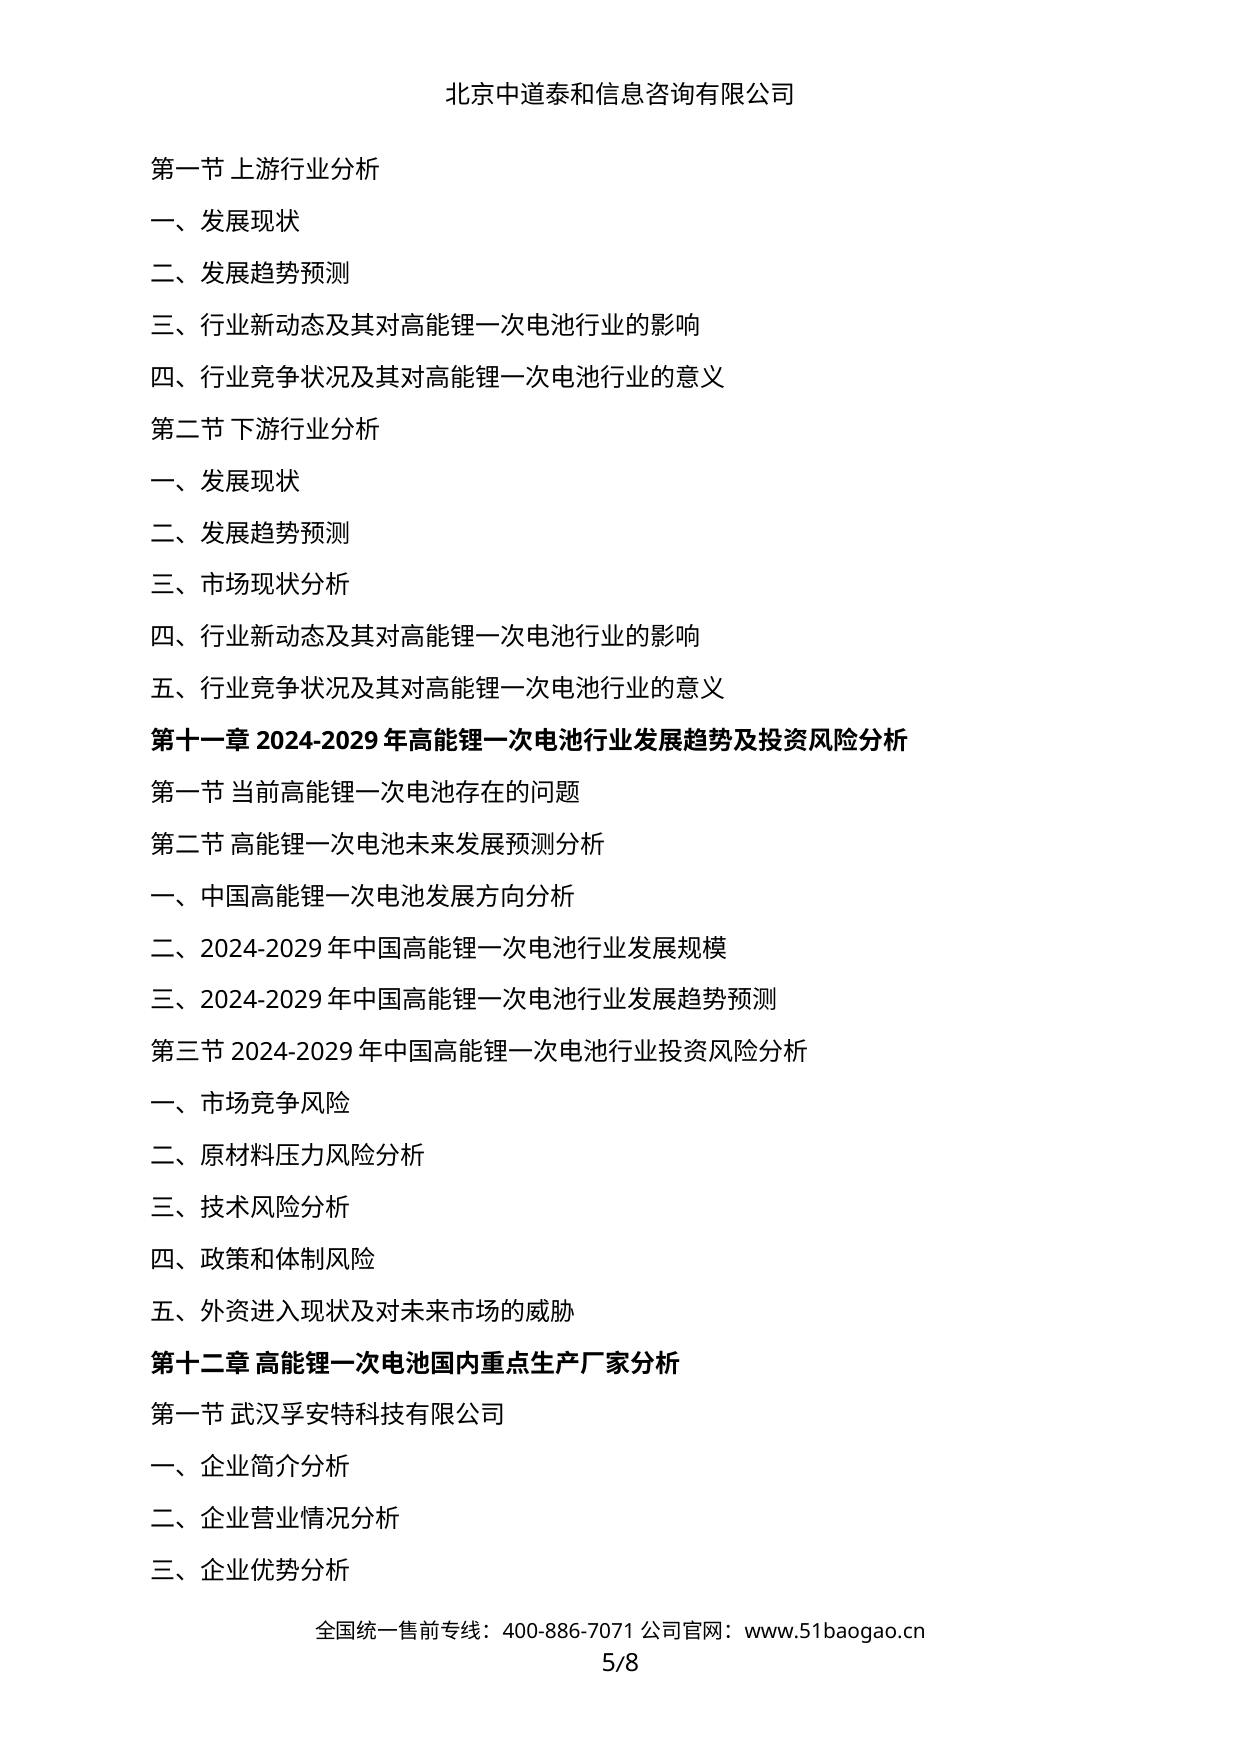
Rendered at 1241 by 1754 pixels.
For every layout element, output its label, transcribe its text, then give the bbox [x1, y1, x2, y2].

text 三、市场现状分析 [150, 565, 1090, 601]
text 第一节 武汉孚安特科技有限公司 [150, 1395, 1090, 1431]
text 第一节 上游行业分析 [150, 150, 1090, 186]
text 四、行业新动态及其对高能锂一次电池行业的影响 [150, 617, 1090, 653]
text 第十一章 2024-2029年高能锂一次电池行业发展趋势及投资风险分析 [150, 721, 1090, 757]
text 二、发展趋势预测 [150, 254, 1090, 290]
text 三、企业优势分析 [150, 1551, 1090, 1587]
text 第一节 当前高能锂一次电池存在的问题 [150, 772, 1090, 809]
text 一、发展现状 [150, 202, 1090, 238]
text 三、行业新动态及其对高能锂一次电池行业的影响 [150, 306, 1090, 342]
text 一、发展现状 [150, 461, 1090, 497]
text 第十二章 高能锂一次电池国内重点生产厂家分析 [150, 1343, 1090, 1379]
text 二、原材料压力风险分析 [150, 1136, 1090, 1172]
text 二、企业营业情况分析 [150, 1499, 1090, 1535]
text 一、中国高能锂一次电池发展方向分析 [150, 876, 1090, 912]
text 第二节 高能锂一次电池未来发展预测分析 [150, 824, 1090, 861]
text 五、行业竞争状况及其对高能锂一次电池行业的意义 [150, 669, 1090, 705]
text 二、2024-2029年中国高能锂一次电池行业发展规模 [150, 928, 1090, 964]
text 二、发展趋势预测 [150, 513, 1090, 549]
text 三、技术风险分析 [150, 1187, 1090, 1224]
text 四、政策和体制风险 [150, 1239, 1090, 1276]
text 三、2024-2029年中国高能锂一次电池行业发展趋势预测 [150, 980, 1090, 1016]
text 第三节 2024-2029年中国高能锂一次电池行业投资风险分析 [150, 1032, 1090, 1068]
text 一、市场竞争风险 [150, 1084, 1090, 1120]
text 一、企业简介分析 [150, 1447, 1090, 1483]
text 第二节 下游行业分析 [150, 409, 1090, 446]
text 五、外资进入现状及对未来市场的威胁 [150, 1291, 1090, 1327]
text 四、行业竞争状况及其对高能锂一次电池行业的意义 [150, 357, 1090, 394]
